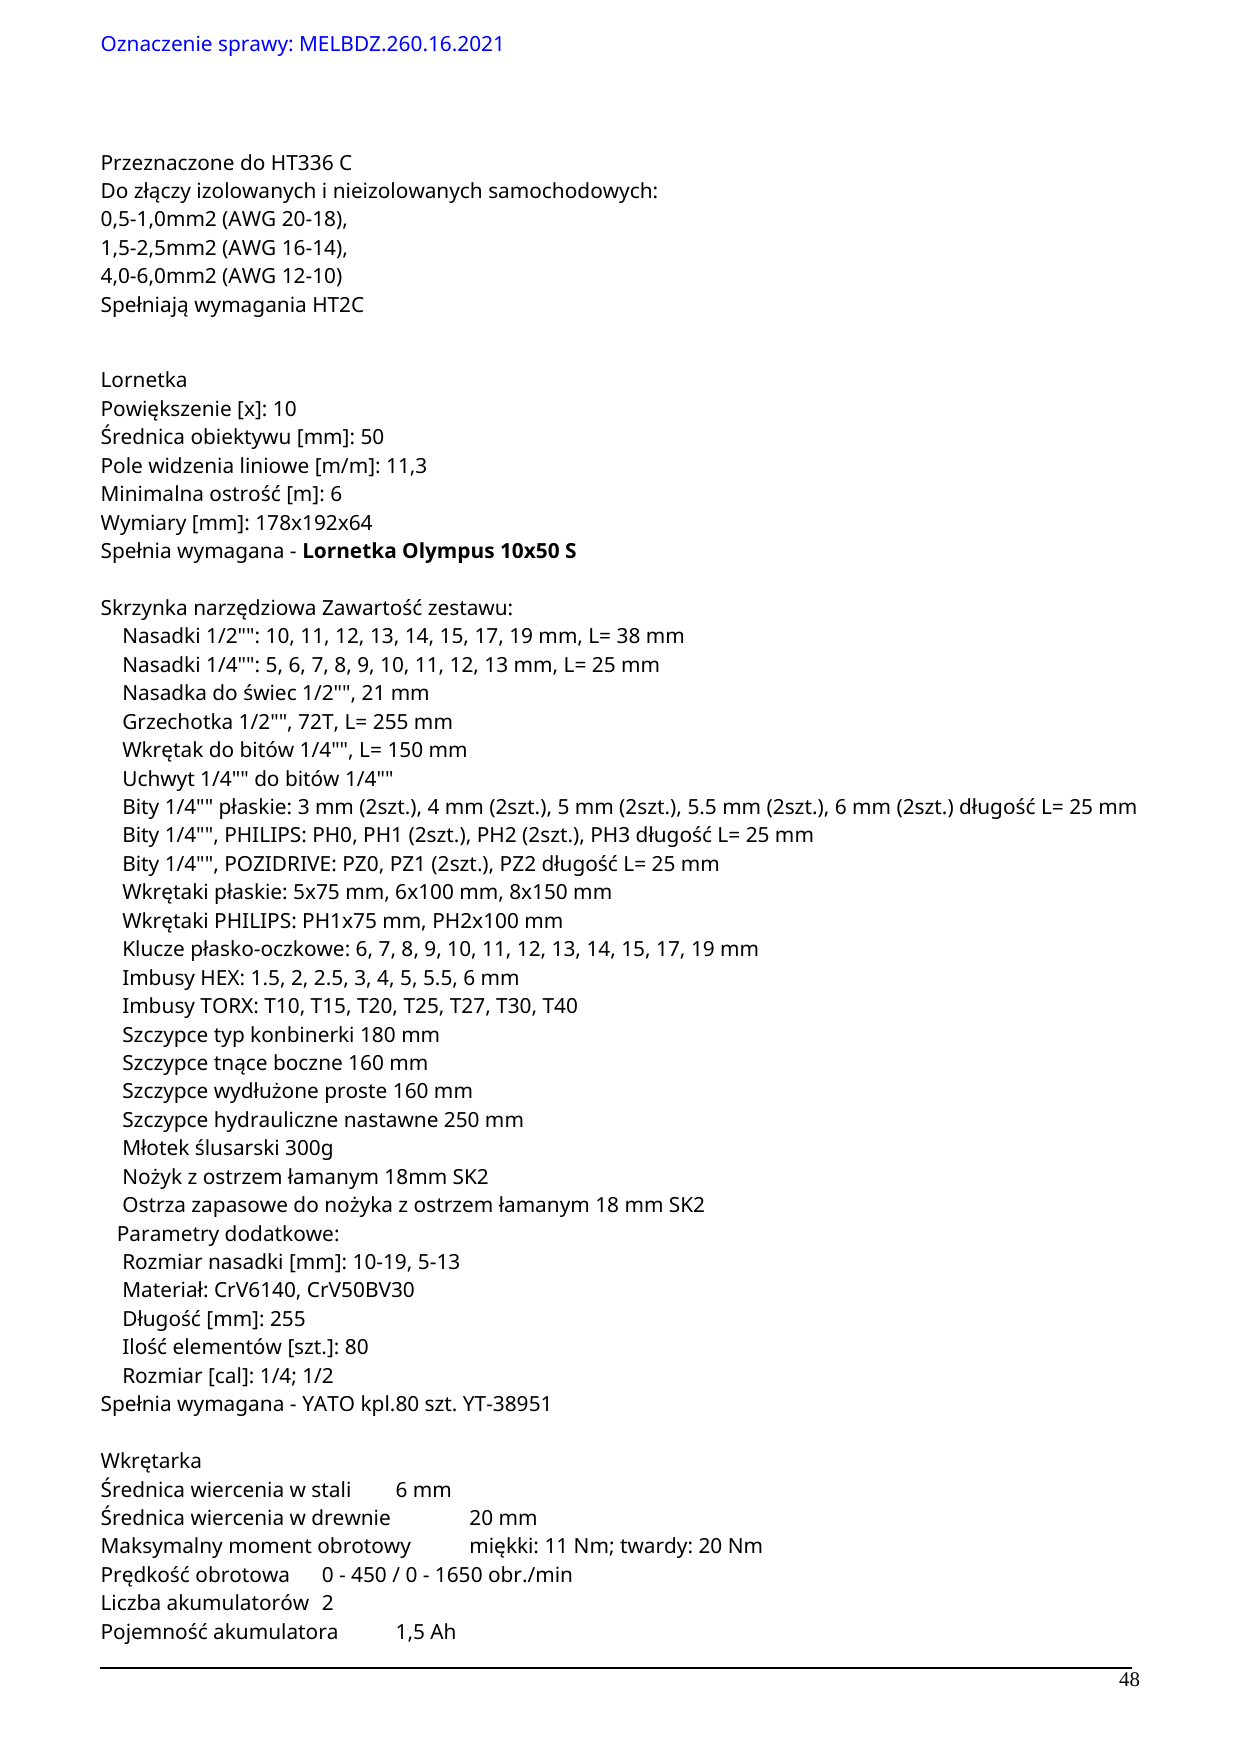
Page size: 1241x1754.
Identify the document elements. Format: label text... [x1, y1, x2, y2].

text Średnica wiercenia w drewnie 20 mm [100, 1503, 1140, 1532]
text Skrzynka narzędziowa Zawartość zestawu: [100, 593, 1140, 622]
text Nasadka do świec 1/2"", 21 mm [100, 678, 1140, 707]
text Rozmiar nasadki [mm]: 10-19, 5-13 [100, 1247, 1140, 1276]
text Prędkość obrotowa 0 - 450 / 0 - 1650 obr./min [100, 1560, 1140, 1588]
text 0,5-1,0mm2 (AWG 20-18), 1,5-2,5mm2 (AWG 16-14), 4,0-6,0mm2 (AWG 12-10) [100, 204, 1140, 290]
text Imbusy TORX: T10, T15, T20, T25, T27, T30, T40 [100, 991, 1140, 1020]
text Spełniają wymagania HT2C [100, 290, 1140, 318]
text Szczypce typ konbinerki 180 mm [100, 1020, 1140, 1048]
text Nasadki 1/2"": 10, 11, 12, 13, 14, 15, 17, 19 mm, L= 38 mm [100, 622, 1140, 650]
text Wkrętarka [100, 1446, 1140, 1475]
text Szczypce tnące boczne 160 mm [100, 1048, 1140, 1077]
text Rozmiar [cal]: 1/4; 1/2 [100, 1361, 1140, 1389]
text Do złączy izolowanych i nieizolowanych samochodowych: [100, 176, 1140, 204]
text Młotek ślusarski 300g [100, 1133, 1140, 1162]
text Bity 1/4"", PHILIPS: PH0, PH1 (2szt.), PH2 (2szt.), PH3 długość L= 25 mm [100, 821, 1140, 849]
text Grzechotka 1/2"", 72T, L= 255 mm [100, 707, 1140, 735]
text Bity 1/4"", POZIDRIVE: PZ0, PZ1 (2szt.), PZ2 długość L= 25 mm [100, 849, 1140, 877]
text Parametry dodatkowe: [100, 1219, 1140, 1247]
text Wkrętak do bitów 1/4"", L= 150 mm [100, 735, 1140, 764]
text Klucze płasko-oczkowe: 6, 7, 8, 9, 10, 11, 12, 13, 14, 15, 17, 19 mm [100, 934, 1140, 963]
text Wkrętaki PHILIPS: PH1x75 mm, PH2x100 mm [100, 906, 1140, 934]
text Średnica wiercenia w stali 6 mm [100, 1475, 1140, 1503]
text Szczypce hydrauliczne nastawne 250 mm [100, 1105, 1140, 1133]
text Przeznaczone do HT336 C [100, 148, 1140, 176]
text Długość [mm]: 255 [100, 1304, 1140, 1332]
text Lornetka [100, 366, 1140, 394]
text Pojemność akumulatora 1,5 Ah [100, 1617, 1140, 1645]
text Wkrętaki płaskie: 5x75 mm, 6x100 mm, 8x150 mm [100, 877, 1140, 906]
text Średnica obiektywu [mm]: 50 [100, 422, 1140, 451]
text Minimalna ostrość [m]: 6 [100, 479, 1140, 508]
text Imbusy HEX: 1.5, 2, 2.5, 3, 4, 5, 5.5, 6 mm [100, 963, 1140, 991]
text Spełnia wymagana - YATO kpl.80 szt. YT-38951 [100, 1389, 1140, 1418]
text Wymiary [mm]: 178x192x64 [100, 508, 1140, 536]
text Pole widzenia liniowe [m/m]: 11,3 [100, 451, 1140, 479]
text Liczba akumulatorów 2 [100, 1588, 1140, 1617]
text Materiał: CrV6140, CrV50BV30 [100, 1276, 1140, 1304]
text Uchwyt 1/4"" do bitów 1/4"" [100, 764, 1140, 792]
text Maksymalny moment obrotowy miękki: 11 Nm; twardy: 20 Nm [100, 1532, 1140, 1560]
text Nasadki 1/4"": 5, 6, 7, 8, 9, 10, 11, 12, 13 mm, L= 25 mm [100, 650, 1140, 678]
text Spełnia wymagana - Lornetka Olympus 10x50 S [100, 536, 1140, 565]
text Ostrza zapasowe do nożyka z ostrzem łamanym 18 mm SK2 [100, 1190, 1140, 1219]
text Ilość elementów [szt.]: 80 [100, 1332, 1140, 1361]
text Szczypce wydłużone proste 160 mm [100, 1077, 1140, 1105]
text Nożyk z ostrzem łamanym 18mm SK2 [100, 1162, 1140, 1190]
text Bity 1/4"" płaskie: 3 mm (2szt.), 4 mm (2szt.), 5 mm (2szt.), 5.5 mm (2szt.), 6 mm (2szt.) długość L= 25 mm [100, 792, 1140, 821]
text Powiększenie [x]: 10 [100, 394, 1140, 422]
